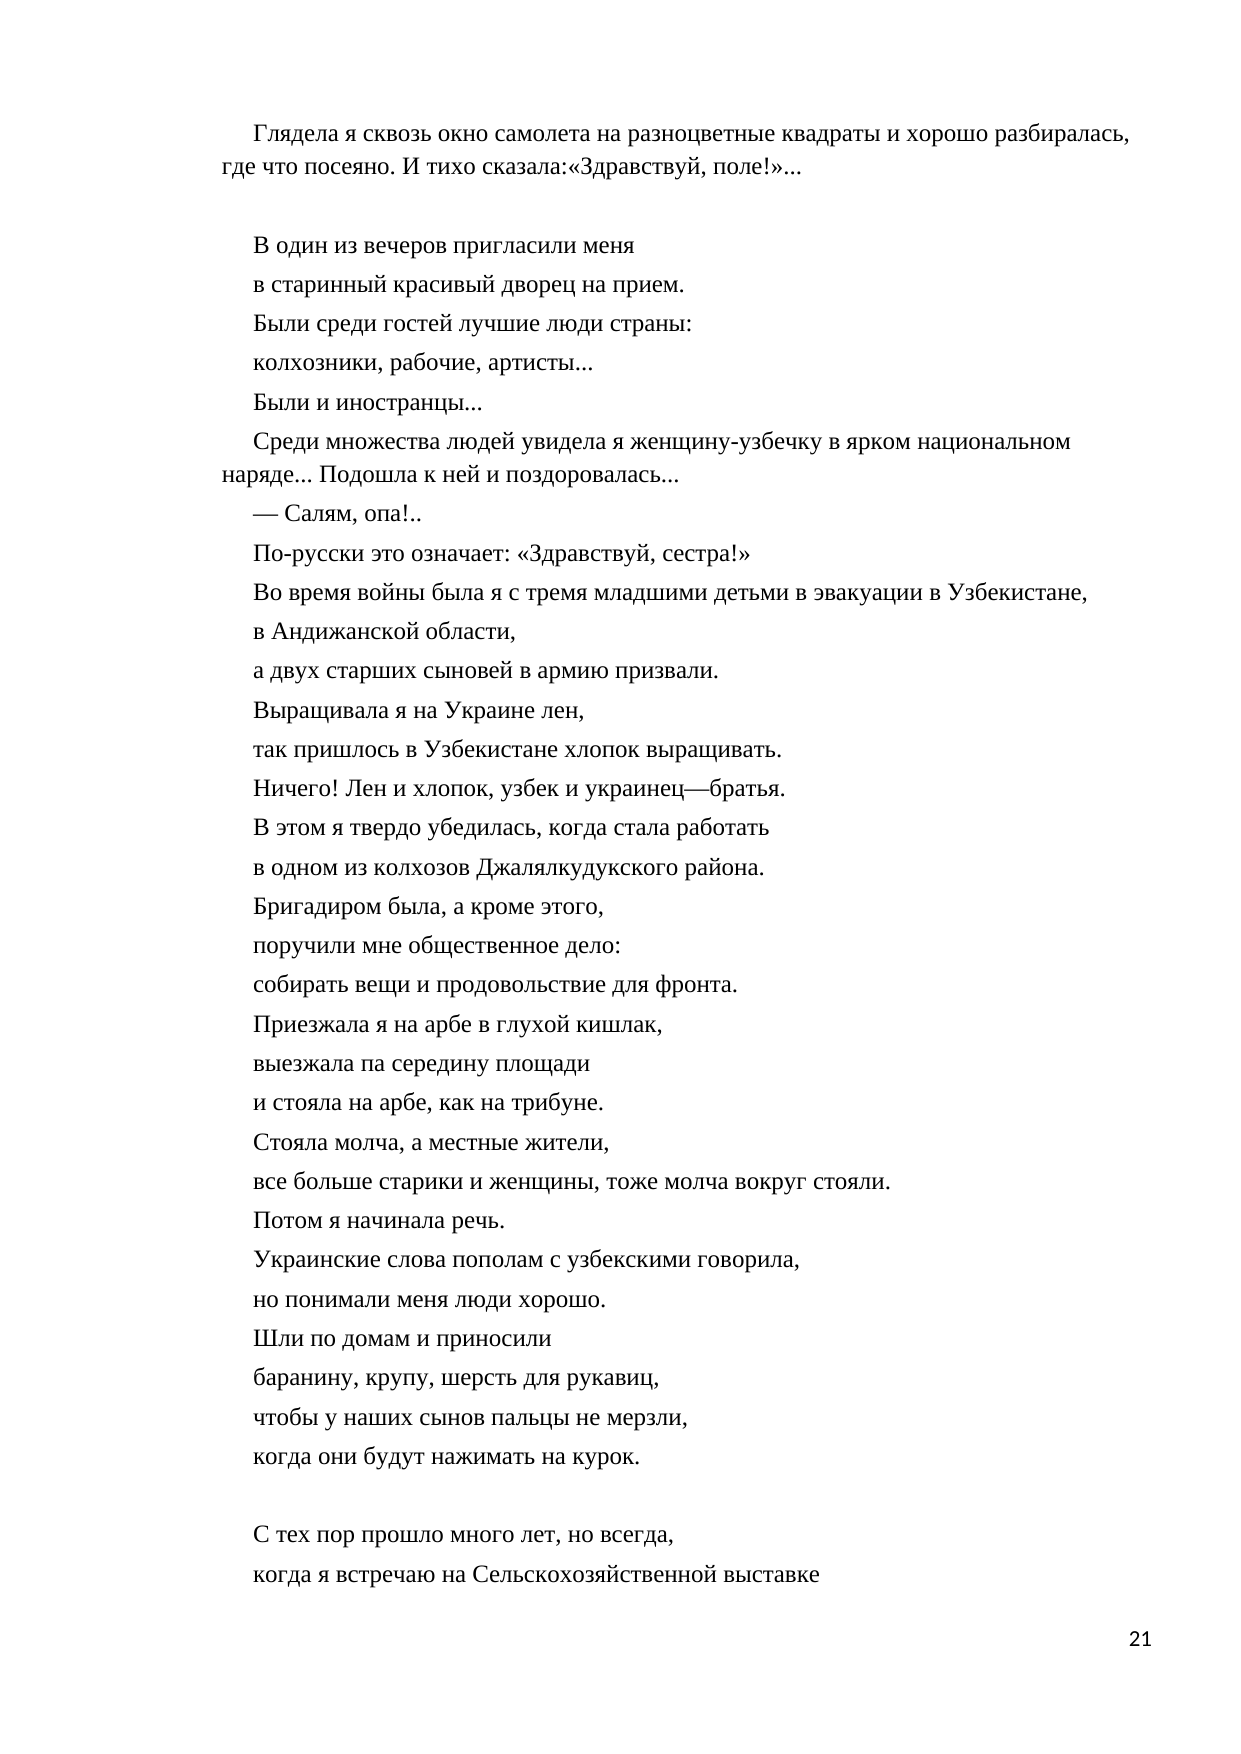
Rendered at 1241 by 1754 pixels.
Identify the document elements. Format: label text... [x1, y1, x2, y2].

text когда они будут нажимать на курок. [222, 1441, 1152, 1469]
text Среди множества людей увидела я женщину-узбечку в ярком национальном наряде... Подошла к ней и поздоровалась... [222, 426, 1152, 488]
text Были среди гостей лучшие люди страны: [222, 308, 1152, 337]
text все больше старики и женщины, тоже молча вокруг стояли. [222, 1166, 1152, 1195]
text В один из вечеров пригласили меня [222, 230, 1152, 258]
text а двух старших сыновей в армию призвали. [222, 655, 1152, 684]
text В этом я твердо убедилась, когда стала работать [222, 812, 1152, 841]
text но понимали меня люди хорошо. [222, 1284, 1152, 1312]
text Бригадиром была, а кроме этого, [222, 891, 1152, 920]
text в одном из колхозов Джалялкудукского района. [222, 852, 1152, 881]
text С тех пор прошло много лет, но всегда, [222, 1519, 1152, 1548]
text Глядела я сквозь окно самолета на разноцветные квадраты и хорошо разбиралась, где что посеяно. И тихо сказала:«Здравствуй, поле!»... [222, 118, 1152, 180]
text чтобы у наших сынов пальцы не мерзли, [222, 1402, 1152, 1430]
text Во время войны была я с тремя младшими детьми в эвакуации в Узбекистане, [222, 577, 1152, 606]
text и стояла на арбе, как на трибуне. [222, 1087, 1152, 1116]
text Украинские слова пополам с узбекскими говорила, [222, 1244, 1152, 1273]
text Были и иностранцы... [222, 387, 1152, 416]
text баранину, крупу, шерсть для рукавиц, [222, 1362, 1152, 1391]
text в Андижанской области, [222, 616, 1152, 645]
text так пришлось в Узбекистане хлопок выращивать. [222, 734, 1152, 763]
text Приезжала я на арбе в глухой кишлак, [222, 1009, 1152, 1038]
text собирать вещи и продовольствие для фронта. [222, 969, 1152, 998]
text когда я встречаю на Сельскохозяйственной выставке [222, 1559, 1152, 1587]
text По-русски это означает: «Здравствуй, сестра!» [222, 538, 1152, 566]
text Шли по домам и приносили [222, 1323, 1152, 1352]
text поручили мне общественное дело: [222, 930, 1152, 959]
text Потом я начинала речь. [222, 1205, 1152, 1234]
text — Салям, опа!.. [222, 498, 1152, 527]
text в старинный красивый дворец на прием. [222, 269, 1152, 298]
text Стояла молча, а местные жители, [222, 1127, 1152, 1155]
text Выращивала я на Украине лен, [222, 695, 1152, 723]
text колхозники, рабочие, артисты... [222, 347, 1152, 376]
text выезжала па середину площади [222, 1048, 1152, 1077]
text Ничего! Лен и хлопок, узбек и украинец—братья. [222, 773, 1152, 802]
